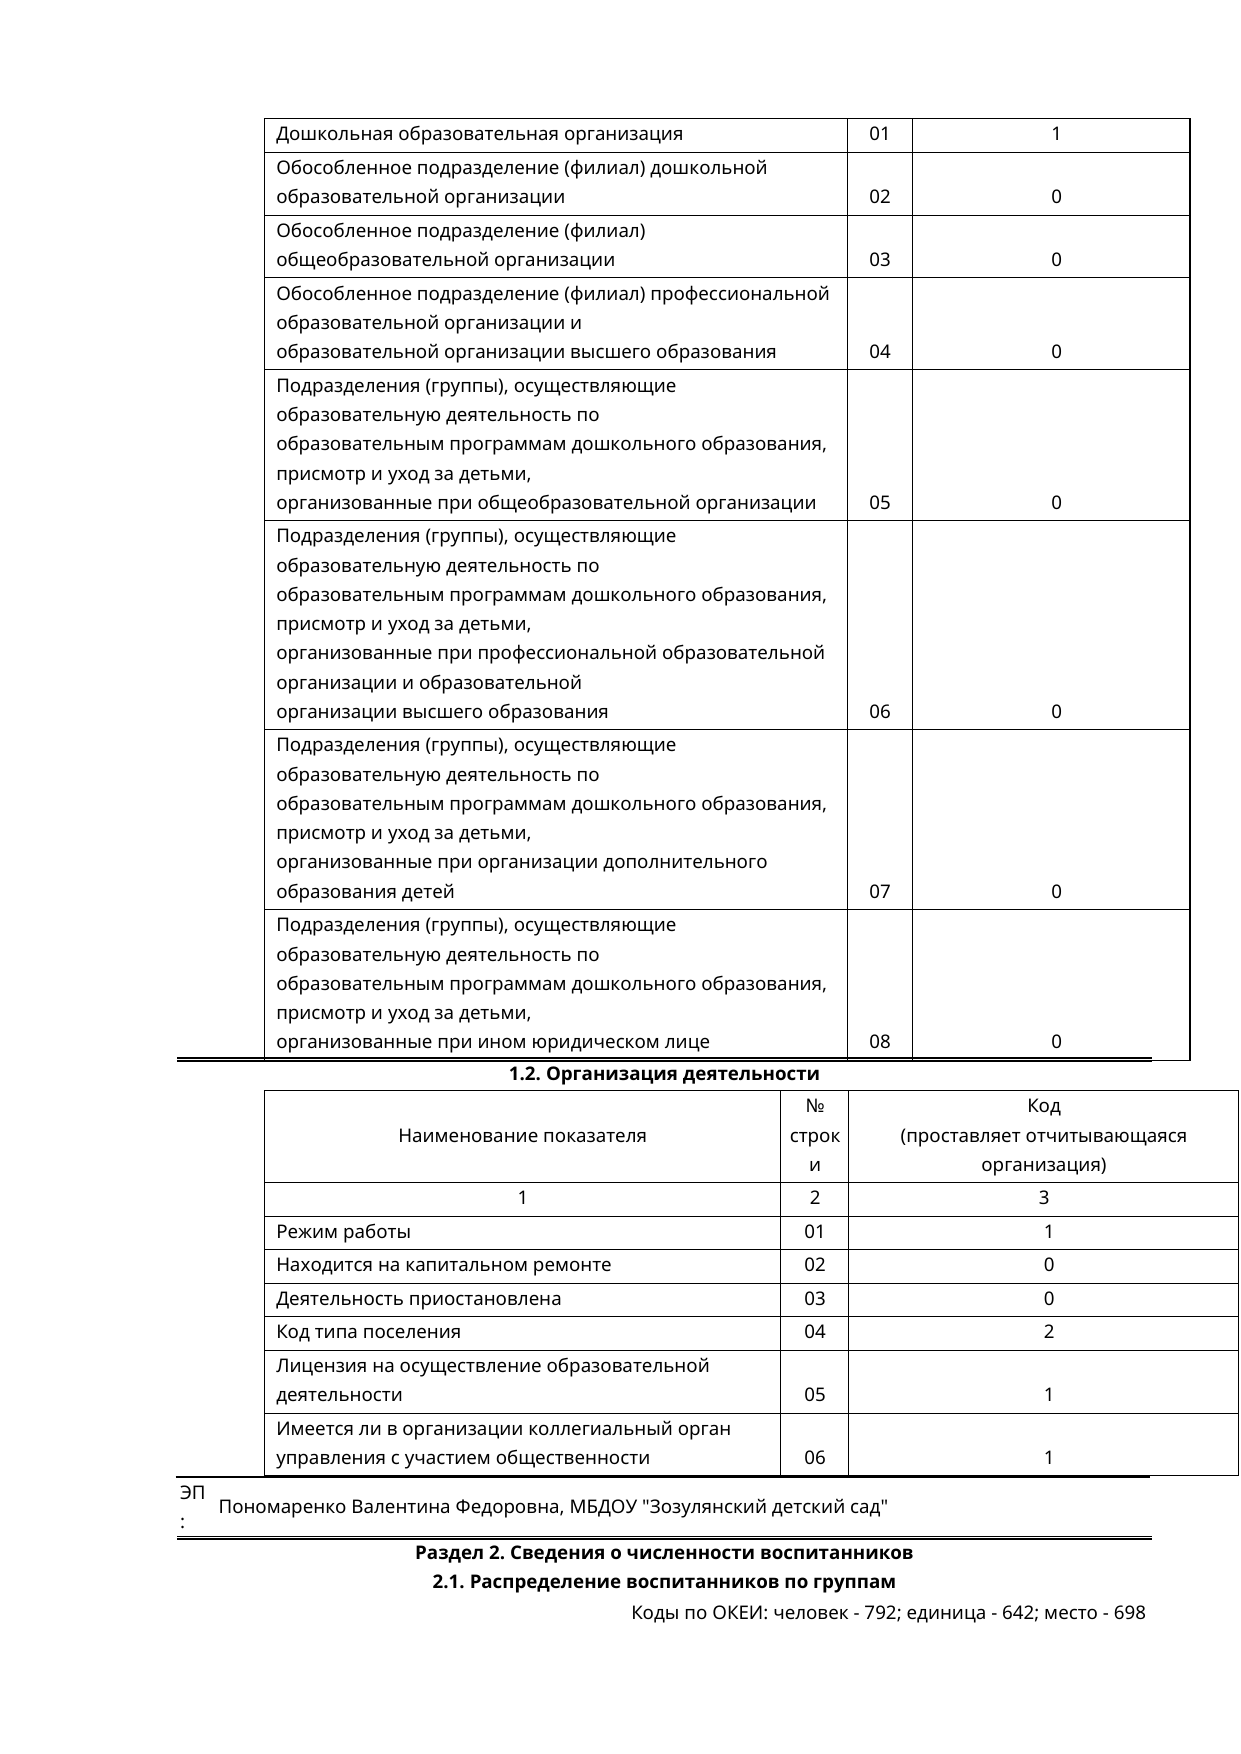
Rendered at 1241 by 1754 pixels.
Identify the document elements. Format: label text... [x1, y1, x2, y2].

table_cell Имеется ли в организации коллегиальный орган управления с участием общественности [265, 1414, 780, 1475]
table_cell 0 [849, 1250, 1238, 1283]
table_cell 01 [848, 119, 912, 152]
table_cell 1 [849, 1414, 1238, 1475]
table_header Наименование показателя [265, 1091, 780, 1182]
table_cell 0 [913, 153, 1189, 214]
text 1.2. Организация деятельности [177, 1062, 1152, 1086]
table_cell 04 [848, 278, 912, 369]
table_cell 01 [781, 1217, 848, 1249]
table_cell 2 [781, 1183, 848, 1216]
table_cell 1 [849, 1217, 1238, 1249]
table_cell 02 [781, 1250, 848, 1283]
table_cell 1 [913, 119, 1189, 152]
table_cell Код типа поселения [265, 1317, 780, 1350]
table_header Коды по ОКЕИ: человек - 792; единица - 642; место - 698 [176, 1598, 1150, 1630]
table_cell Находится на капитальном ремонте [265, 1250, 780, 1283]
table_cell 0 [913, 278, 1189, 369]
table_header Пономаренко Валентина Федоровна, МБДОУ "Зозулянский детский сад" [214, 1478, 1150, 1536]
table_cell Подразделения (группы), осуществляющие образовательную деятельность по образовательным программам дошкольного образования, присмотр и уход за детьми, организованные при профессиональной образовательной организации и образовательной организации высшего образования [265, 521, 847, 729]
table_header № строки [781, 1091, 848, 1182]
table_cell 04 [781, 1317, 848, 1350]
table_cell 07 [848, 730, 912, 909]
text Раздел 2. Сведения о численности воспитанников 2.1. Распределение воспитанников по группам [177, 1540, 1152, 1594]
table_cell Подразделения (группы), осуществляющие образовательную деятельность по образовательным программам дошкольного образования, присмотр и уход за детьми, организованные при ином юридическом лице [265, 910, 847, 1057]
table_cell 08 [848, 910, 912, 1057]
table_cell 03 [781, 1284, 848, 1316]
table_cell Подразделения (группы), осуществляющие образовательную деятельность по образовательным программам дошкольного образования, присмотр и уход за детьми, организованные при организации дополнительного образования детей [265, 730, 847, 909]
table_cell 05 [848, 370, 912, 520]
table_cell 0 [913, 910, 1189, 1060]
table_cell Обособленное подразделение (филиал) дошкольной образовательной организации [265, 153, 847, 214]
table_cell 3 [849, 1183, 1238, 1216]
table_cell 0 [913, 370, 1189, 520]
table_cell Подразделения (группы), осуществляющие образовательную деятельность по образовательным программам дошкольного образования, присмотр и уход за детьми, организованные при общеобразовательной организации [265, 370, 847, 520]
table_cell Дошкольная образовательная организация [265, 119, 847, 152]
table_cell Обособленное подразделение (филиал) общеобразовательной организации [265, 216, 847, 277]
table_cell 0 [913, 730, 1189, 909]
table_cell 2 [849, 1317, 1238, 1350]
table_cell 06 [781, 1414, 848, 1475]
table_cell 06 [848, 521, 912, 729]
table_cell 0 [913, 216, 1189, 277]
table_cell Обособленное подразделение (филиал) профессиональной образовательной организации и образовательной организации высшего образования [265, 278, 847, 369]
table_cell 1 [849, 1351, 1238, 1413]
table_cell 1 [265, 1183, 780, 1216]
table_cell 05 [781, 1351, 848, 1413]
table_cell Лицензия на осуществление образовательной деятельности [265, 1351, 780, 1413]
table_cell 02 [848, 153, 912, 214]
table_cell 0 [849, 1284, 1238, 1316]
table_cell Деятельность приостановлена [265, 1284, 780, 1316]
table_header ЭП: [176, 1478, 214, 1539]
table_header Код (проставляет отчитывающаяся организация) [849, 1091, 1238, 1182]
table_cell 03 [848, 216, 912, 277]
table_cell Режим работы [265, 1217, 780, 1249]
table_cell 0 [913, 521, 1189, 729]
